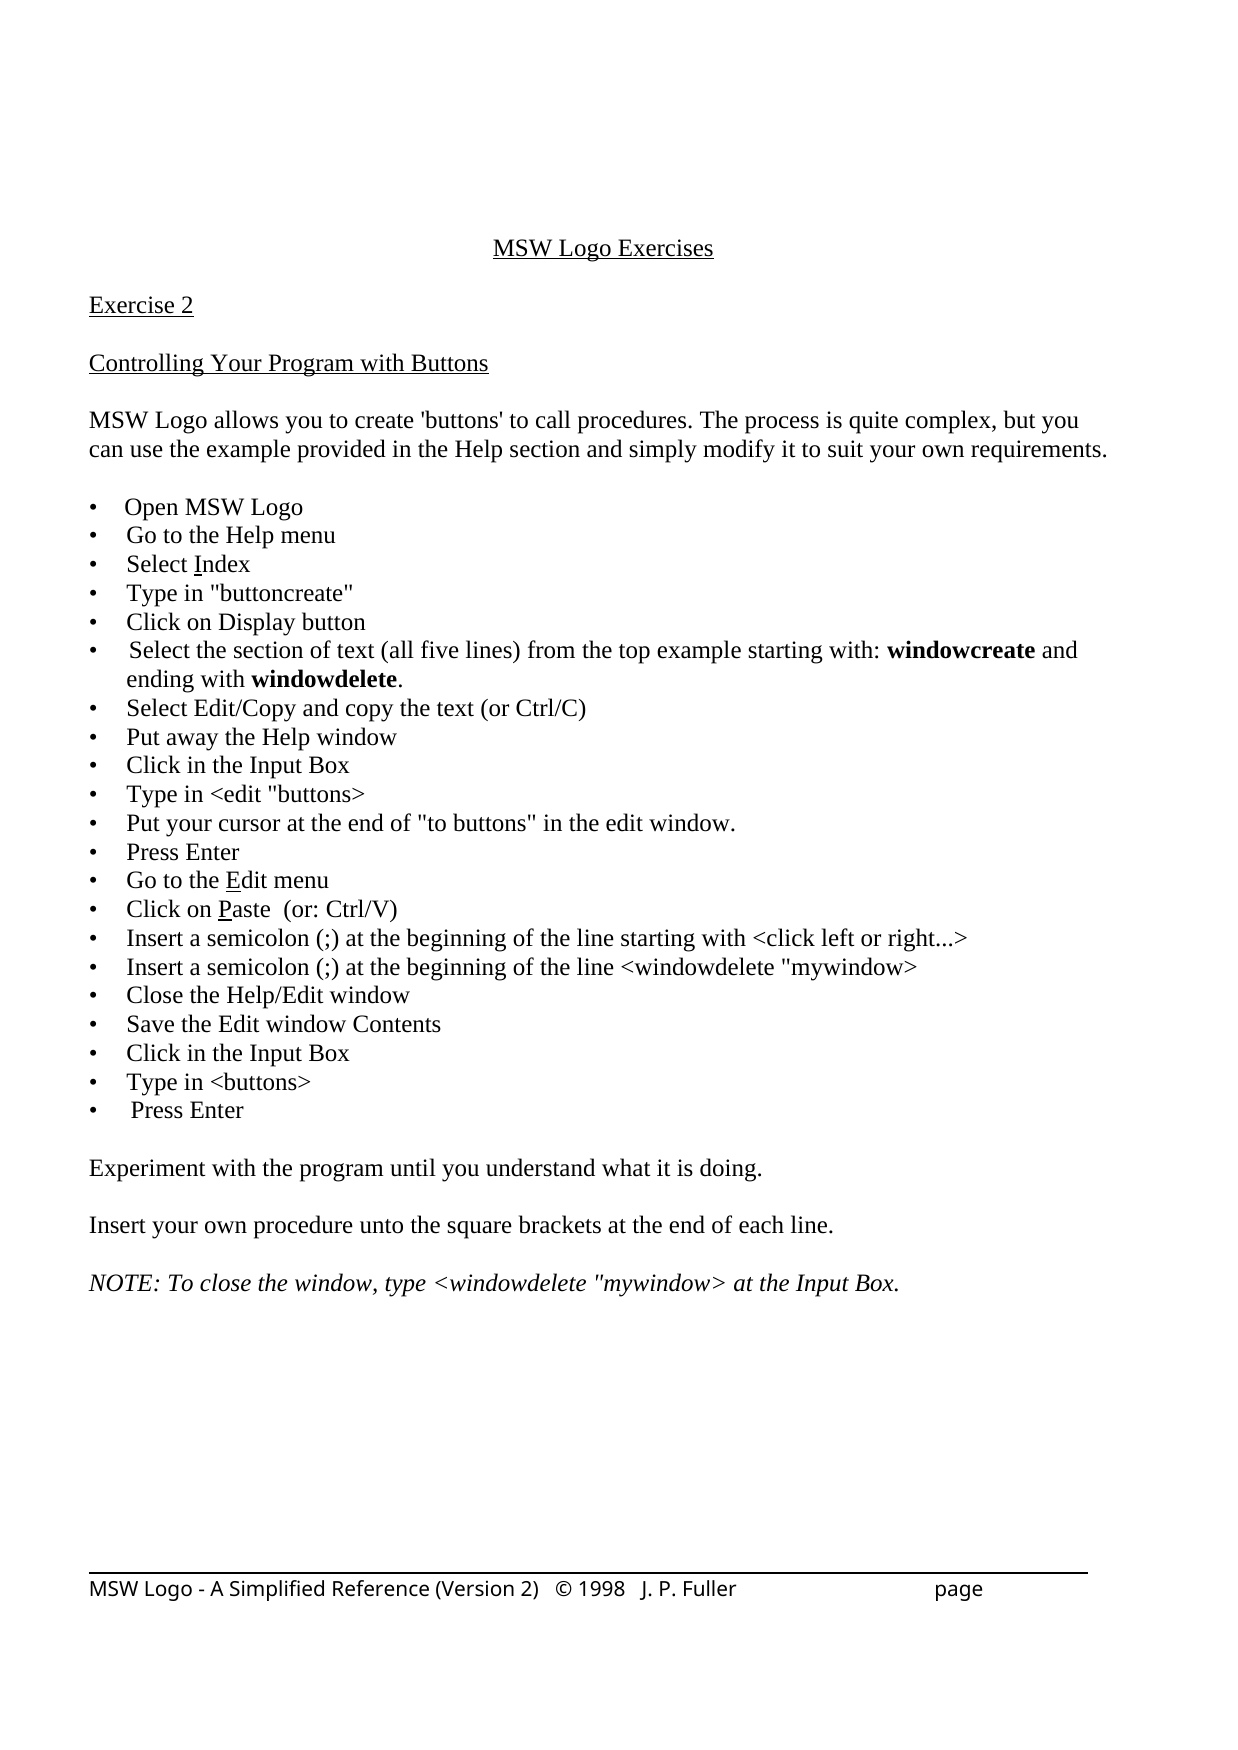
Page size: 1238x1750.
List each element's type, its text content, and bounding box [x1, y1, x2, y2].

text Experiment with the program until you understand what it is doing. [89, 1153, 1118, 1182]
text • Press Enter [89, 1096, 1118, 1124]
text Insert your own procedure unto the square brackets at the end of each line. [89, 1211, 1118, 1239]
text • Open MSW Logo [89, 492, 1118, 521]
text • Press Enter [89, 837, 1118, 866]
text • Click in the Input Box [89, 751, 1118, 779]
text • Go to the Help menu [89, 521, 1118, 549]
text • Put away the Help window [89, 722, 1118, 751]
text • Insert a semicolon (;) at the beginning of the line starting with <click left or right...> [89, 923, 1118, 952]
text • Save the Edit window Contents [89, 1009, 1118, 1038]
text MSW Logo allows you to create 'buttons' to call procedures. The process is quite complex, but you can use the example provided in the Help section and simply modify it to suit your own requirements. [89, 406, 1118, 463]
text • Select Edit/Copy and copy the text (or Ctrl/C) [89, 693, 1118, 722]
text • Close the Help/Edit window [89, 981, 1118, 1009]
text • Select the section of text (all five lines) from the top example starting with: windowcreate and ending with windowdelete. [89, 636, 1118, 693]
text • Put your cursor at the end of "to buttons" in the edit window. [89, 808, 1118, 837]
text • Select Index [89, 549, 1118, 578]
text • Insert a semicolon (;) at the beginning of the line <windowdelete "mywindow> [89, 952, 1118, 981]
text • Click on Display button [89, 607, 1118, 636]
text • Type in "buttoncreate" [89, 578, 1118, 607]
text Exercise 2 [89, 291, 1118, 319]
text • Type in <edit "buttons> [89, 779, 1118, 808]
text Controlling Your Program with Buttons [89, 348, 1118, 377]
text MSW Logo Exercises [89, 233, 1118, 262]
text • Click in the Input Box [89, 1038, 1118, 1067]
text • Click on Paste (or: Ctrl/V) [89, 894, 1118, 923]
text • Type in <buttons> [89, 1067, 1118, 1096]
text NOTE: To close the window, type <windowdelete "mywindow> at the Input Box. [89, 1268, 1118, 1297]
text • Go to the Edit menu [89, 866, 1118, 894]
